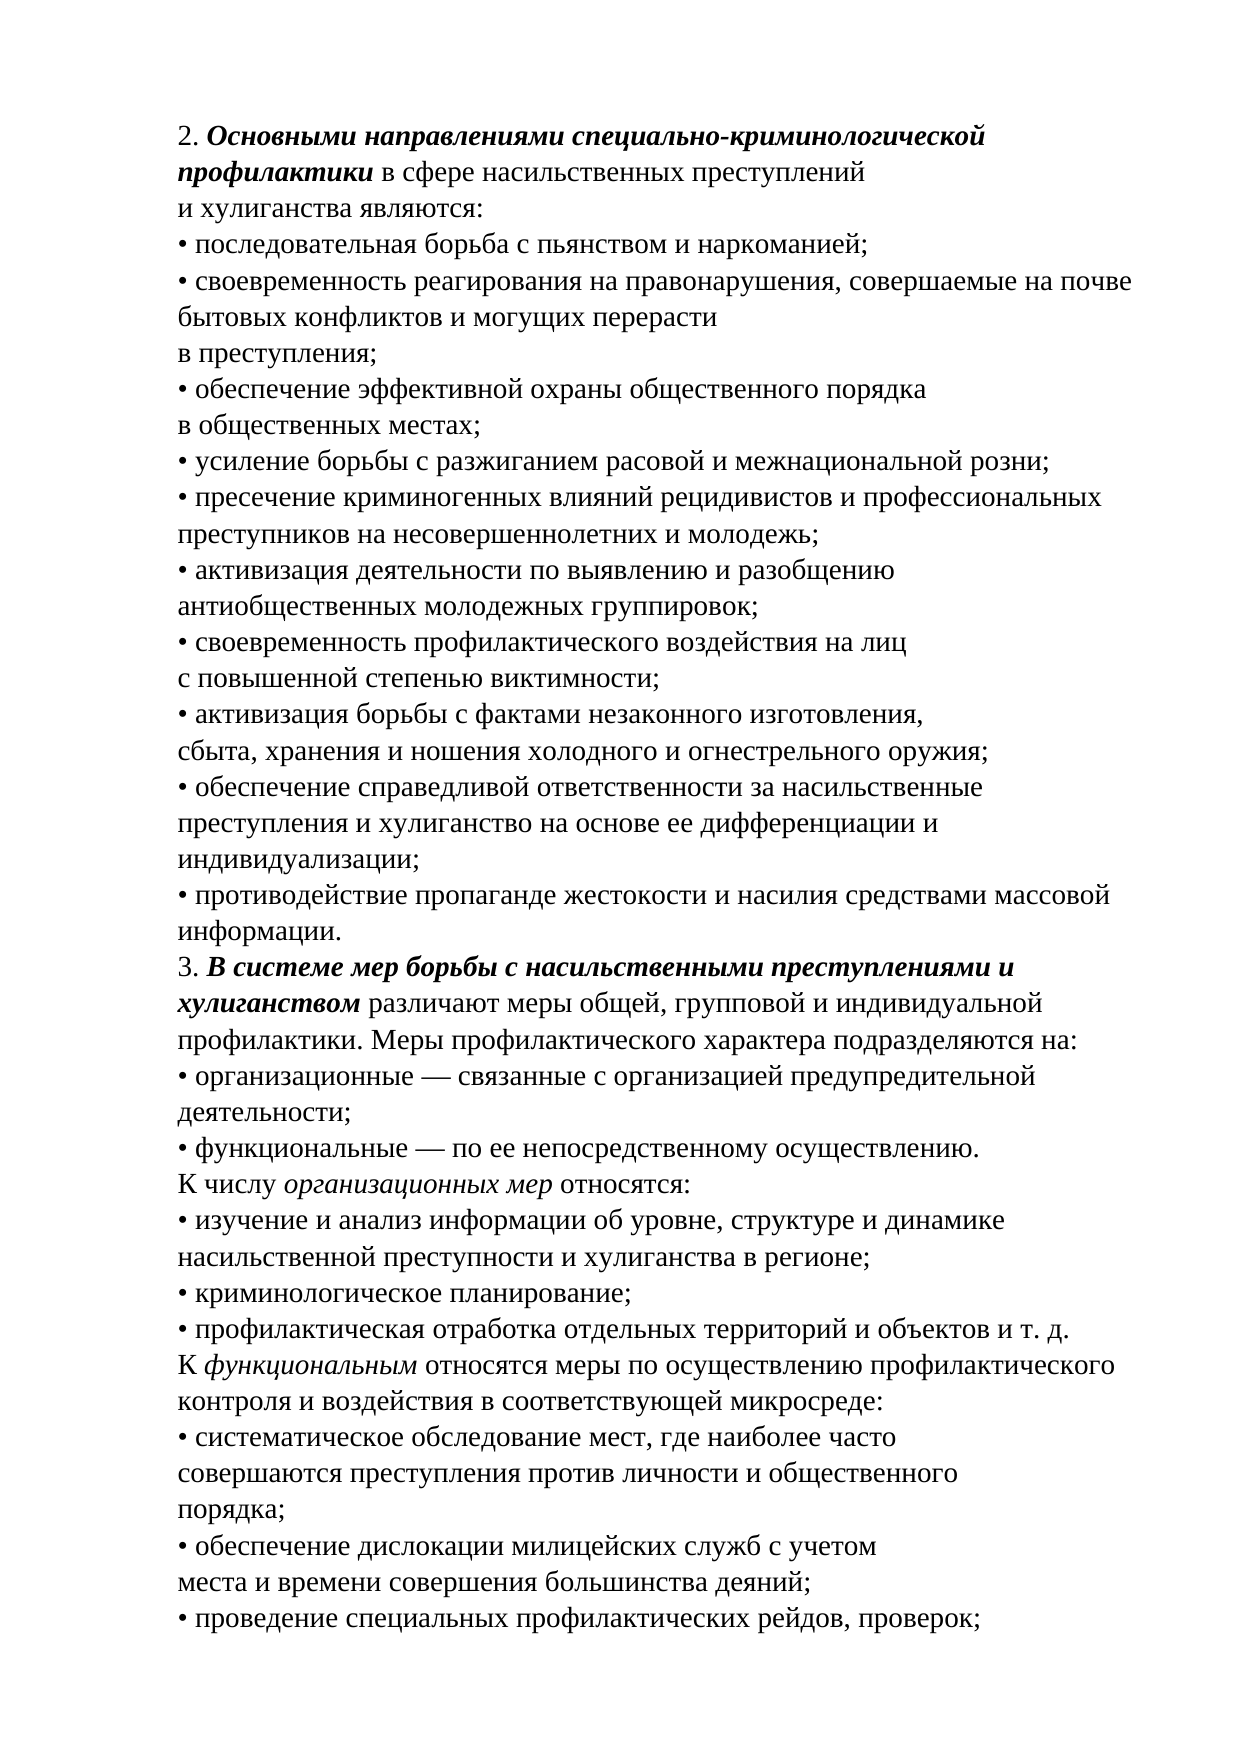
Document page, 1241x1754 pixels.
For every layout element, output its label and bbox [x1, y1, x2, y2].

text [177, 118, 1152, 1634]
